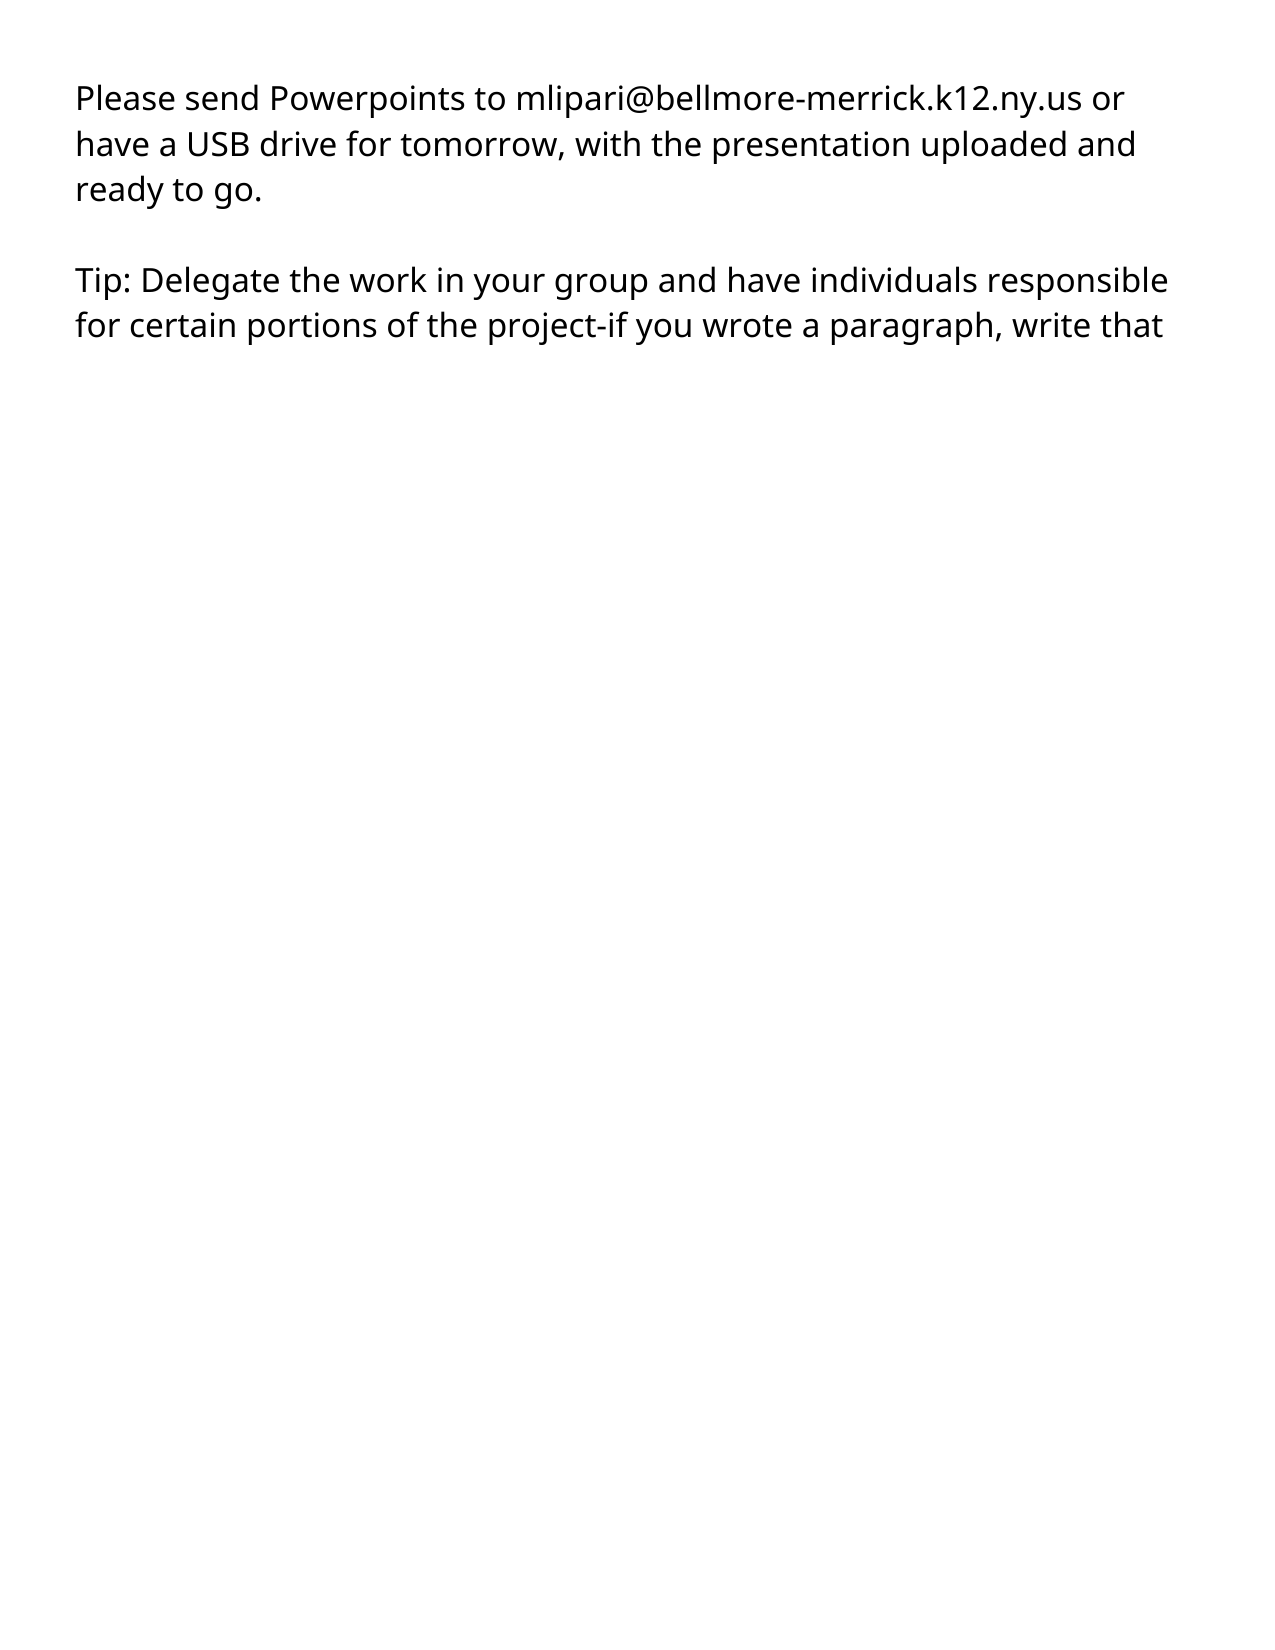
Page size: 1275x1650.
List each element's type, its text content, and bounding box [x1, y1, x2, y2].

text Tip: Delegate the work in your group and have individuals responsible for certain portions of the project-if you wrote a paragraph, write that [75, 257, 1200, 347]
text Please send Powerpoints to mlipari@bellmore-merrick.k12.ny.us or have a USB drive for tomorrow, with the presentation uploaded and ready to go. [75, 75, 1200, 211]
